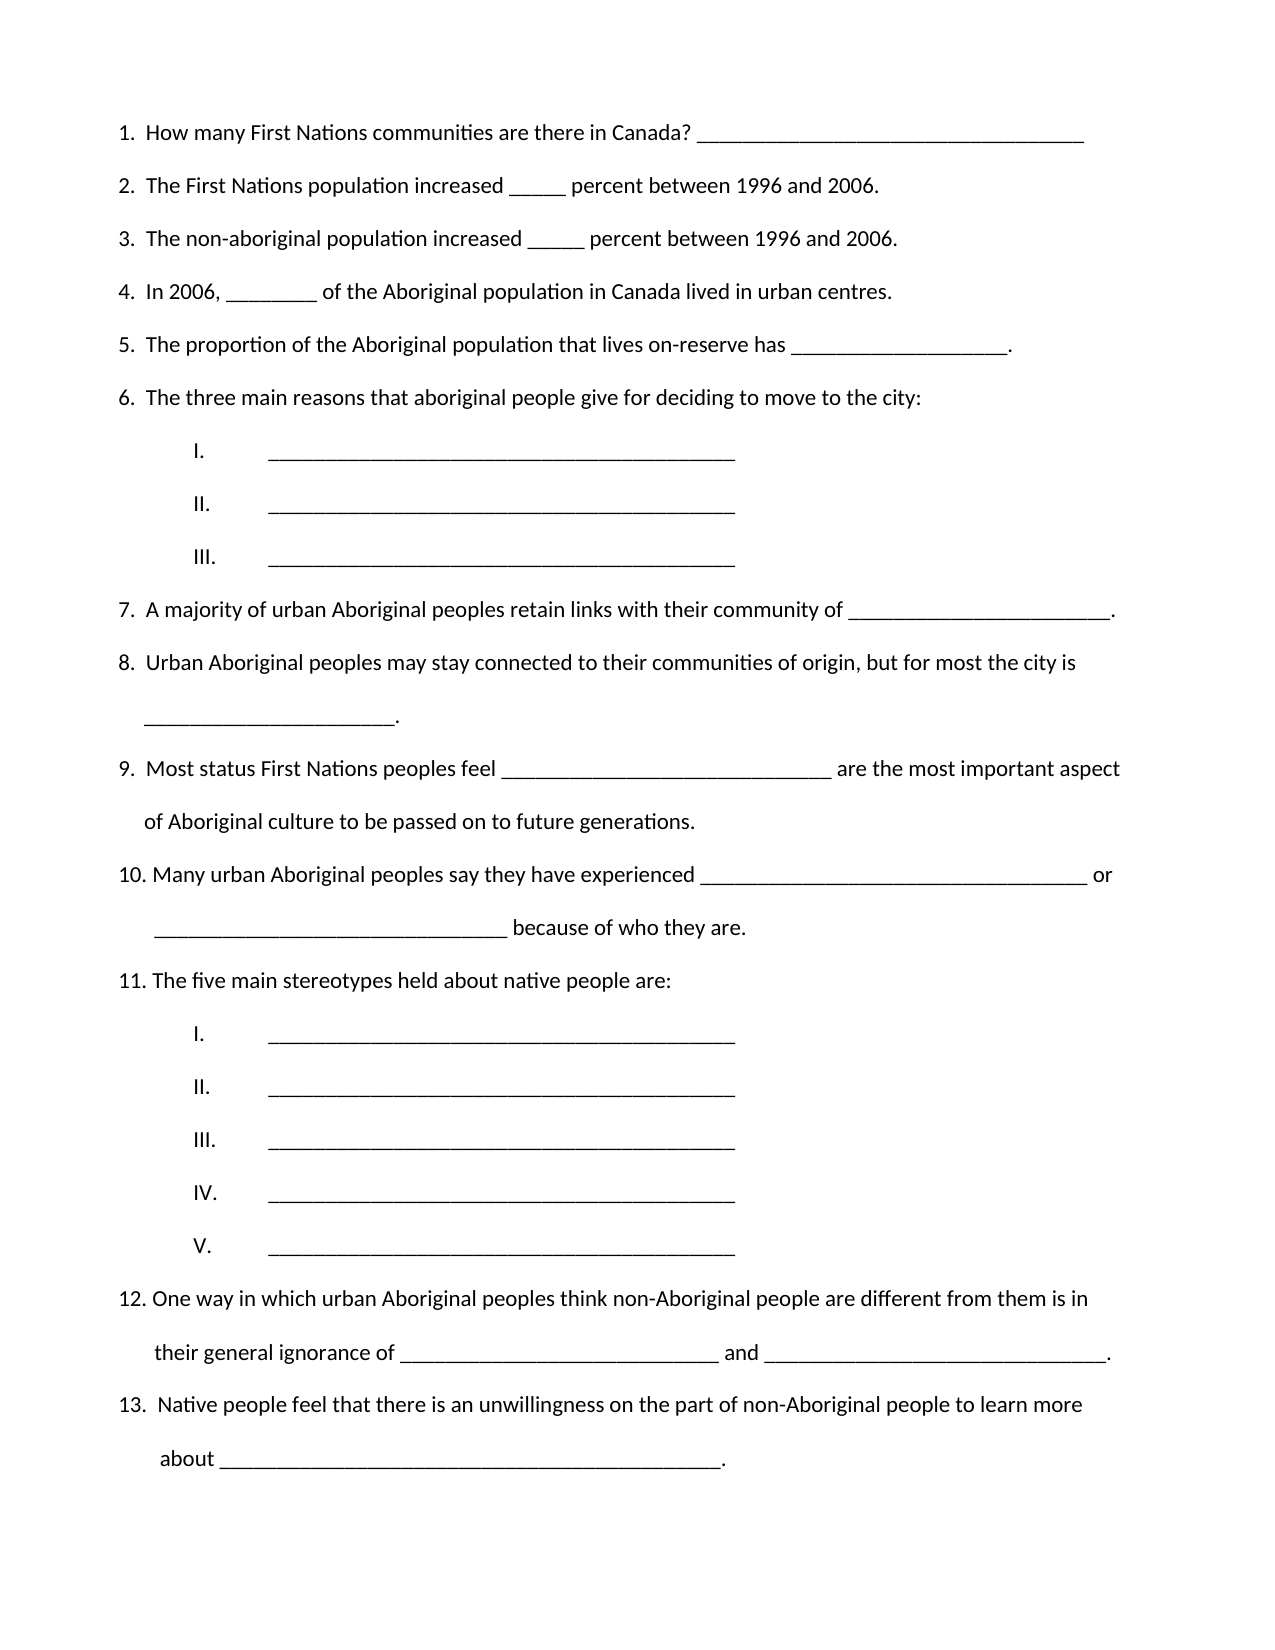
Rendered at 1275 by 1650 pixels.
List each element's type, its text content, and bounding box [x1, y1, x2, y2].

text V. _________________________________________ [118, 1232, 1125, 1259]
text about ____________________________________________. [118, 1444, 1125, 1472]
text III. _________________________________________ [118, 1126, 1125, 1153]
text 6. The three main reasons that aboriginal people give for deciding to move to the city: [118, 383, 1125, 411]
text ______________________. [118, 701, 1125, 729]
text _______________________________ because of who they are. [118, 913, 1125, 941]
text 8. Urban Aboriginal peoples may stay connected to their communities of origin, but for most the city is [118, 648, 1125, 676]
text II. _________________________________________ [118, 489, 1125, 517]
text 10. Many urban Aboriginal peoples say they have experienced __________________________________ or [118, 860, 1125, 888]
text IV. _________________________________________ [118, 1178, 1125, 1207]
text I. _________________________________________ [118, 436, 1125, 464]
text 7. A majority of urban Aboriginal peoples retain links with their community of _______________________. [118, 595, 1125, 623]
text I. _________________________________________ [118, 1019, 1125, 1047]
text 5. The proportion of the Aboriginal population that lives on-reserve has ___________________. [118, 330, 1125, 358]
text 2. The First Nations population increased _____ percent between 1996 and 2006. [118, 171, 1125, 199]
text 9. Most status First Nations peoples feel _____________________________ are the most important aspect [118, 754, 1125, 782]
text 11. The five main stereotypes held about native people are: [118, 966, 1125, 994]
text III. _________________________________________ [118, 542, 1125, 570]
text II. _________________________________________ [118, 1072, 1125, 1101]
text 3. The non-aboriginal population increased _____ percent between 1996 and 2006. [118, 224, 1125, 252]
text 4. In 2006, ________ of the Aboriginal population in Canada lived in urban centres. [118, 277, 1125, 305]
text their general ignorance of ____________________________ and ______________________________. [118, 1338, 1125, 1366]
text 12. One way in which urban Aboriginal peoples think non-Aboriginal people are different from them is in [118, 1284, 1125, 1313]
text of Aboriginal culture to be passed on to future generations. [118, 807, 1125, 835]
text 1. How many First Nations communities are there in Canada? __________________________________ [118, 118, 1125, 146]
text 13. Native people feel that there is an unwillingness on the part of non-Aboriginal people to learn more [118, 1391, 1125, 1419]
